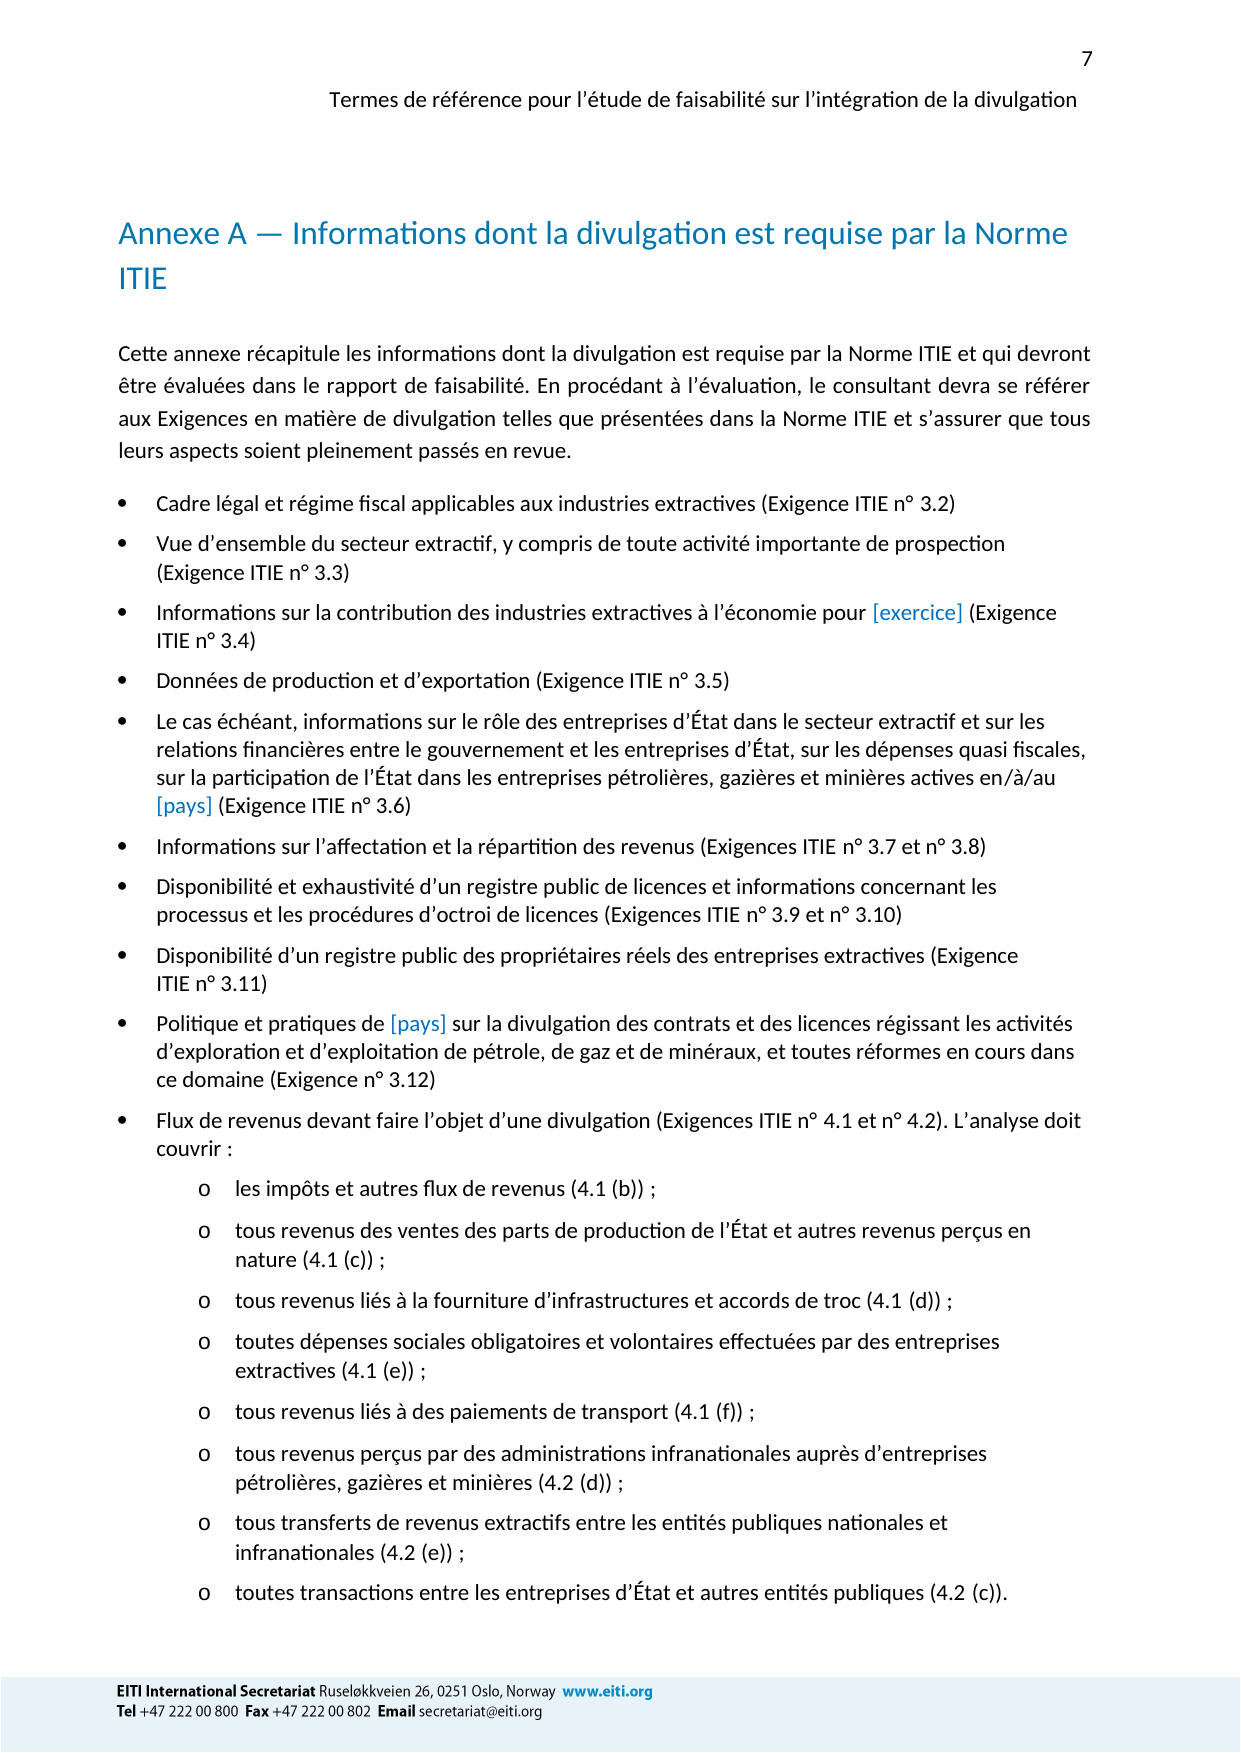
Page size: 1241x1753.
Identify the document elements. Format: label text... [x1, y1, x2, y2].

list Flux de revenus devant faire l’objet d’une divulgation (Exigences ITIE n° 4.1 et n° 4.2). L’analyse doit couvrir : [118, 1106, 1092, 1162]
list toutes dépenses sociales obligatoires et volontaires effectuées par des entreprises extractives (4.1 (e)) ; [197, 1327, 1092, 1385]
subtitle Annexe A — Informations dont la divulgation est requise par la Norme ITIE [118, 212, 1092, 298]
list toutes transactions entre les entreprises d’État et autres entités publiques (4.2 (c)). [197, 1578, 1092, 1607]
list Disponibilité d’un registre public des propriétaires réels des entreprises extractives (Exigence ITIE n° 3.11) [118, 941, 1092, 997]
text Cette annexe récapitule les informations dont la divulgation est requise par la Norme ITIE et qui devront être évaluées dans le rapport de faisabilité. En procédant à l’évaluation, le consultant devra se référer aux Exigences en matière de divulgation telles que présentées dans la Norme ITIE et s’assurer que tous leurs aspects soient pleinement passés en revue. [118, 339, 1092, 464]
list Informations sur la contribution des industries extractives à l’économie pour [exercice] (Exigence ITIE n° 3.4) [118, 598, 1092, 654]
list Disponibilité et exhaustivité d’un registre public de licences et informations concernant les processus et les procédures d’octroi de licences (Exigences ITIE n° 3.9 et n° 3.10) [118, 872, 1092, 928]
list Données de production et d’exportation (Exigence ITIE n° 3.5) [118, 667, 1092, 695]
list Cadre légal et régime fiscal applicables aux industries extractives (Exigence ITIE n° 3.2) [118, 489, 1092, 517]
list Politique et pratiques de [pays] sur la divulgation des contrats et des licences régissant les activités d’exploration et d’exploitation de pétrole, de gaz et de minéraux, et toutes réformes en cours dans ce domaine (Exigence n° 3.12) [118, 1009, 1092, 1093]
list tous revenus liés à des paiements de transport (4.1 (f)) ; [197, 1397, 1092, 1426]
list Le cas échéant, informations sur le rôle des entreprises d’État dans le secteur extractif et sur les relations financières entre le gouvernement et les entreprises d’État, sur les dépenses quasi fiscales, sur la participation de l’État dans les entreprises pétrolières, gazières et minières actives en/à/au [pays] (Exigence ITIE n° 3.6) [118, 707, 1092, 819]
list tous revenus perçus par des administrations infranationales auprès d’entreprises pétrolières, gazières et minières (4.2 (d)) ; [197, 1439, 1092, 1496]
list tous revenus liés à la fourniture d’infrastructures et accords de troc (4.1 (d)) ; [197, 1286, 1092, 1315]
list Informations sur l’affectation et la répartition des revenus (Exigences ITIE n° 3.7 et n° 3.8) [118, 832, 1092, 860]
list Vue d’ensemble du secteur extractif, y compris de toute activité importante de prospection (Exigence ITIE n° 3.3) [118, 529, 1092, 586]
picture [1, 1677, 1241, 1752]
list tous transferts de revenus extractifs entre les entités publiques nationales et infranationales (4.2 (e)) ; [197, 1508, 1092, 1566]
list les impôts et autres flux de revenus (4.1 (b)) ; [197, 1174, 1092, 1204]
list tous revenus des ventes des parts de production de l’État et autres revenus perçus en nature (4.1 (c)) ; [197, 1216, 1092, 1273]
